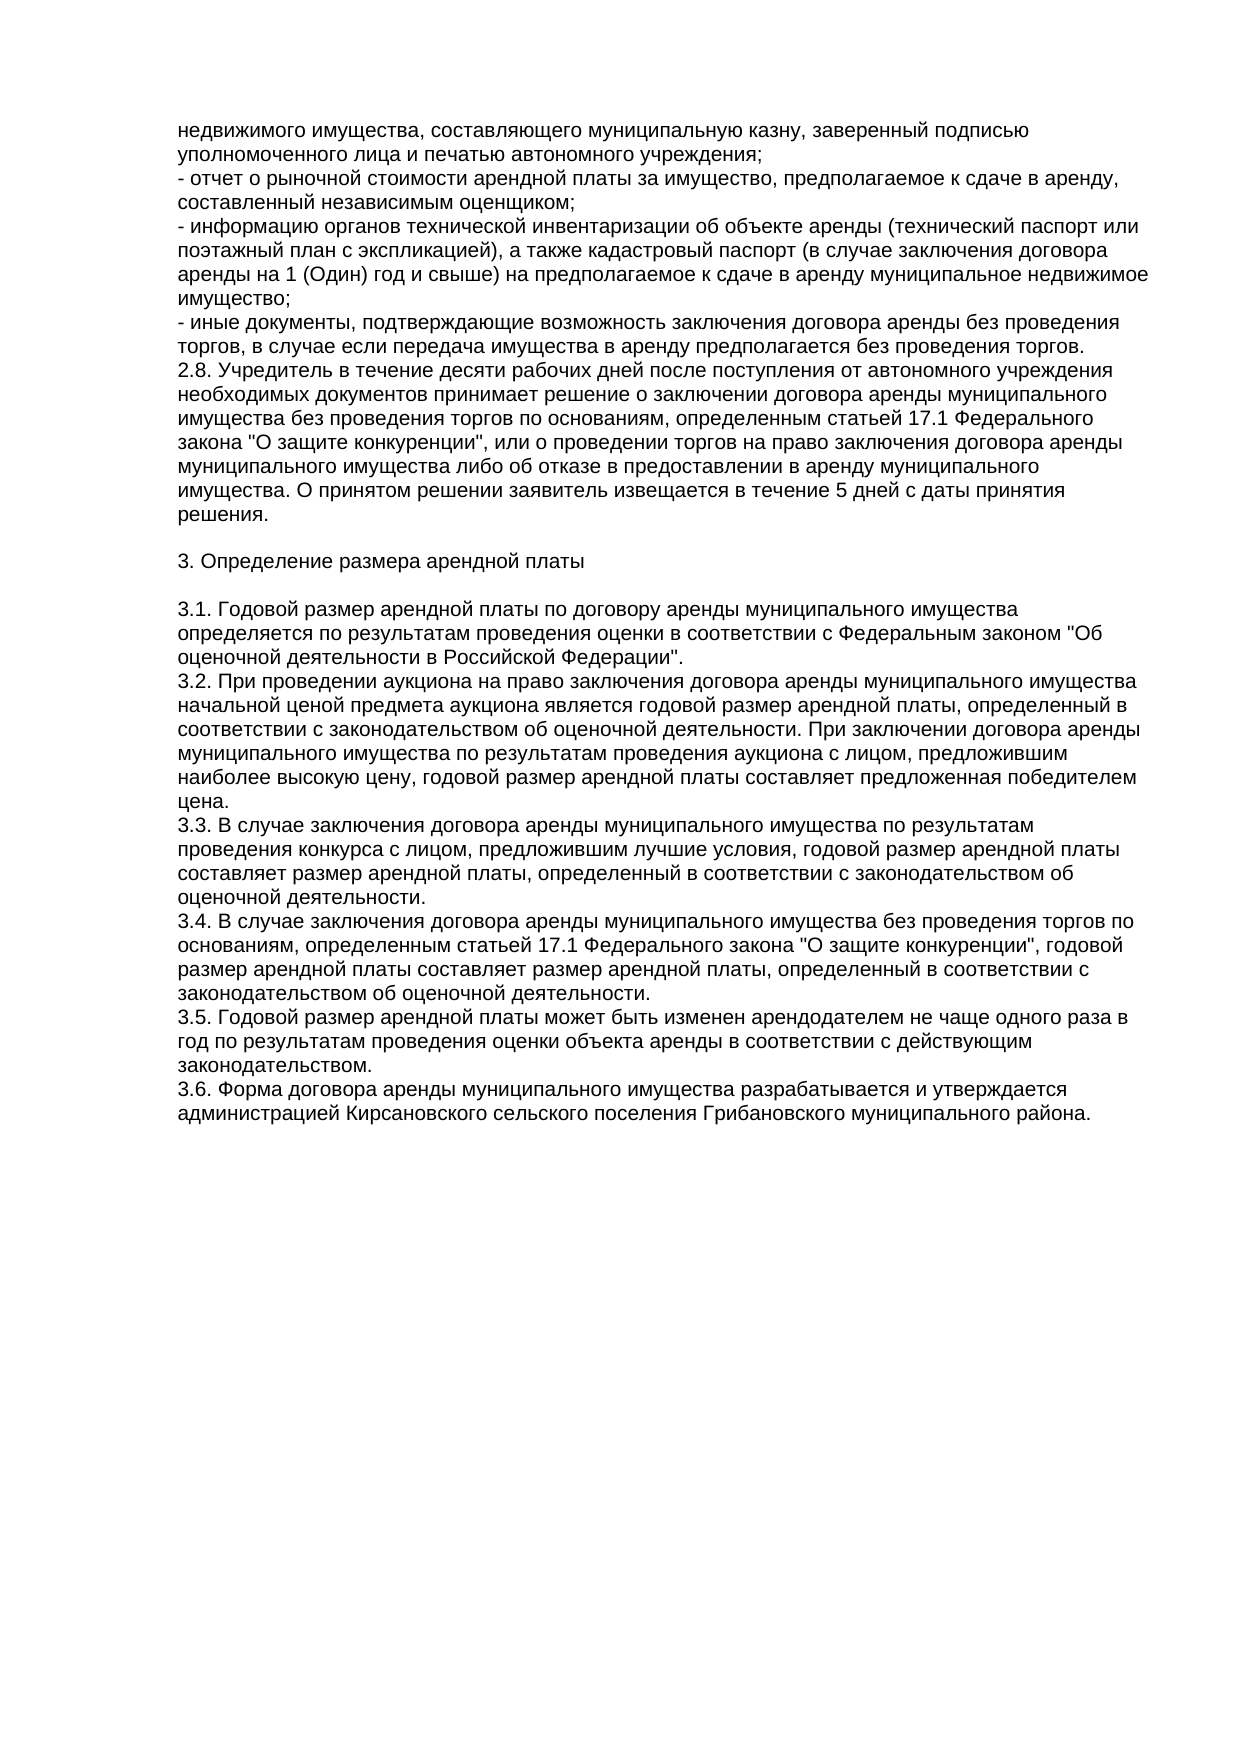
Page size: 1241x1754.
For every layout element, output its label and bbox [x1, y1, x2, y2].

text [177, 118, 1152, 1124]
